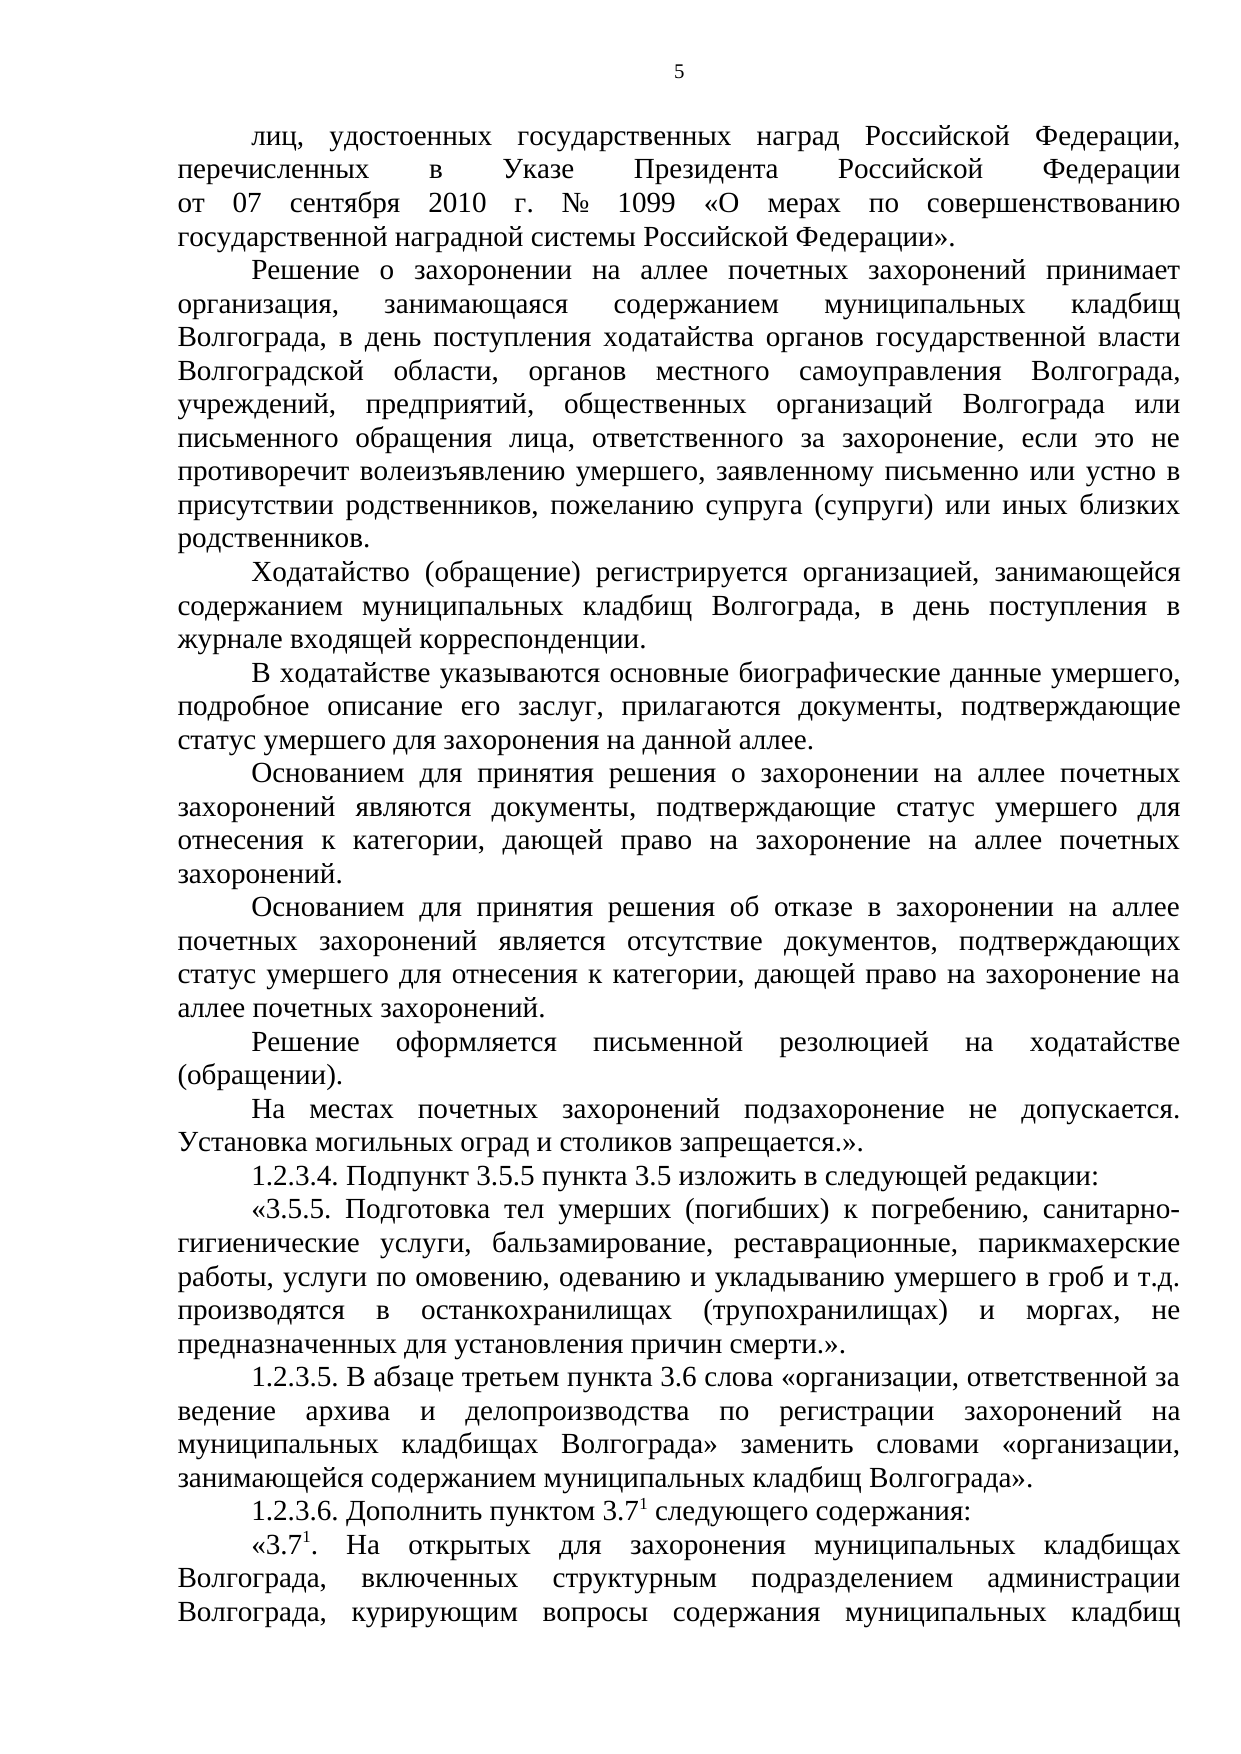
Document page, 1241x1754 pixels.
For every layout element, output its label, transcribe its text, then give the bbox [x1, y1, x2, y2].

text Решение о захоронении на аллее почетных захоронений принимает организация, занимающаяся содержанием муниципальных кладбищ Волгограда, в день поступления ходатайства органов государственной власти Волгоградской области, органов местного самоуправления Волгограда, учреждений, предприятий, общественных организаций Волгограда или письменного обращения лица, ответственного за захоронение, если это не противоречит волеизъявлению умершего, заявленному письменно или устно в присутствии родственников, пожеланию супруга (супруги) или иных близких родственников. [177, 252, 1181, 554]
text В ходатайстве указываются основные биографические данные умершего, подробное описание его заслуг, прилагаются документы, подтверждающие статус умершего для захоронения на данной аллее. [177, 655, 1181, 755]
text 1.2.3.4. Подпункт 3.5.5 пункта 3.5 изложить в следующей редакции: [177, 1158, 1181, 1191]
text Решение оформляется письменной резолюцией на ходатайстве (обращении). [177, 1024, 1181, 1091]
text 1.2.3.5. В абзаце третьем пункта 3.6 слова «организации, ответственной за ведение архива и делопроизводства по регистрации захоронений на муниципальных кладбищах Волгограда» заменить словами «организации, занимающейся содержанием муниципальных кладбищ Волгограда». [177, 1359, 1181, 1493]
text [177, 1527, 1181, 1628]
text Основанием для принятия решения о захоронении на аллее почетных захоронений являются документы, подтверждающие статус умершего для отнесения к категории, дающей право на захоронение на аллее почетных захоронений. [177, 755, 1181, 889]
text Ходатайство (обращение) регистрируется организацией, занимающейся содержанием муниципальных кладбищ Волгограда, в день поступления в журнале входящей корреспонденции. [177, 554, 1181, 655]
text 1.2.3.6. Дополнить пунктом 3.71 следующего содержания: [177, 1493, 1181, 1527]
text На местах почетных захоронений подзахоронение не допускается. Установка могильных оград и столиков запрещается.». [177, 1091, 1181, 1158]
text лиц, удостоенных государственных наград Российской Федерации, перечисленных в Указе Президента Российской Федерации от 07 сентября 2010 г. № 1099 «О мерах по совершенствованию государственной наградной системы Российской Федерации». [177, 118, 1181, 252]
text Основанием для принятия решения об отказе в захоронении на аллее почетных захоронений является отсутствие документов, подтверждающих статус умершего для отнесения к категории, дающей право на захоронение на аллее почетных захоронений. [177, 889, 1181, 1024]
text «3.5.5. Подготовка тел умерших (погибших) к погребению, санитарно-гигиенические услуги, бальзамирование, реставрационные, парикмахерские работы, услуги по омовению, одеванию и укладыванию умершего в гроб и т.д. производятся в останкохранилищах (трупохранилищах) и моргах, не предназначенных для установления причин смерти.». [177, 1192, 1181, 1359]
